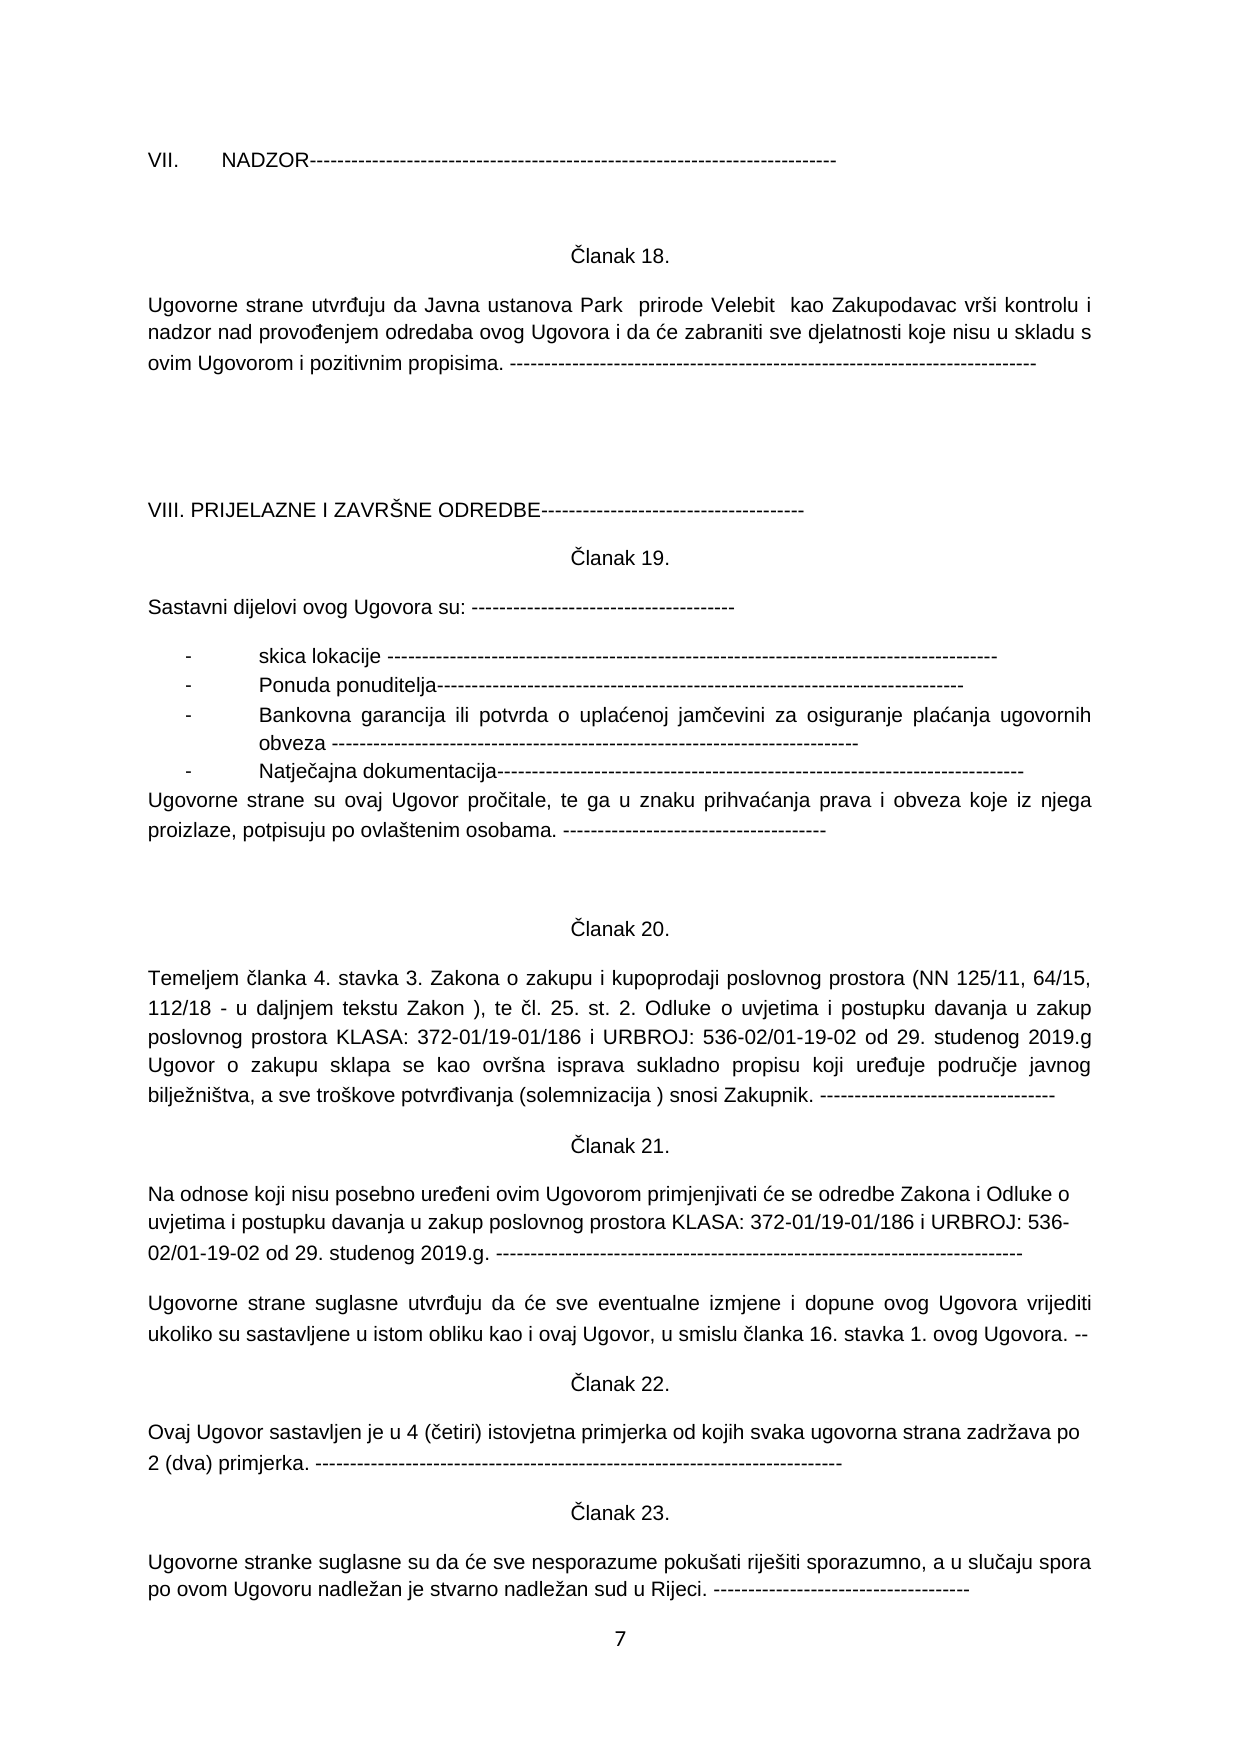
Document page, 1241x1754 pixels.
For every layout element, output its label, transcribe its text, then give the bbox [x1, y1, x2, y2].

text Članak 20. [148, 917, 1093, 941]
text Članak 22. [148, 1372, 1093, 1396]
text Članak 18. [148, 244, 1093, 268]
text Ovaj Ugovor sastavljen je u 4 (četiri) istovjetna primjerka od kojih svaka ugovorna strana zadržava po 2 (dva) primjerka. ---------------------------------------------------------------------------- [148, 1420, 1093, 1476]
text Ugovorne strane su ovaj Ugovor pročitale, te ga u znaku prihvaćanja prava i obveza koje iz njega proizlaze, potpisuju po ovlaštenim osobama. -------------------------------------- [148, 787, 1093, 844]
list Natječajna dokumentacija---------------------------------------------------------------------------- [185, 758, 1093, 784]
list Bankovna garancija ili potvrda o uplaćenoj jamčevini za osiguranje plaćanja ugovornih obveza ---------------------------------------------------------------------------- [185, 702, 1093, 755]
text Ugovorne strane suglasne utvrđuju da će sve eventualne izmjene i dopune ovog Ugovora vrijediti ukoliko su sastavljene u istom obliku kao i ovaj Ugovor, u smislu članka 16. stavka 1. ovog Ugovora. -- [148, 1291, 1093, 1347]
text Ugovorne strane utvrđuju da Javna ustanova Park prirode Velebit kao Zakupodavac vrši kontrolu i nadzor nad provođenjem odredaba ovog Ugovora i da će zabraniti sve djelatnosti koje nisu u skladu s ovim Ugovorom i pozitivnim propisima. ---------------------------------------------------------------------------- [148, 293, 1093, 376]
text VIII. PRIJELAZNE I ZAVRŠNE ODREDBE-------------------------------------- [148, 498, 1093, 522]
text Članak 21. [148, 1134, 1093, 1158]
text Ugovorne stranke suglasne su da će sve nesporazume pokušati riješiti sporazumno, a u slučaju spora po ovom Ugovoru nadležan je stvarno nadležan sud u Rijeci. ------------------------------------- [148, 1549, 1093, 1601]
text Članak 23. [148, 1501, 1093, 1525]
text Sastavni dijelovi ovog Ugovora su: -------------------------------------- [148, 594, 1093, 618]
text Članak 19. [148, 546, 1093, 570]
list Ponuda ponuditelja---------------------------------------------------------------------------- [185, 673, 1093, 698]
text Temeljem članka 4. stavka 3. Zakona o zakupu i kupoprodaji poslovnog prostora (NN 125/11, 64/15, 112/18 - u daljnjem tekstu Zakon ), te čl. 25. st. 2. Odluke o uvjetima i postupku davanja u zakup poslovnog prostora KLASA: 372-01/19-01/186 i URBROJ: 536-02/01-19-02 od 29. studenog 2019.g Ugovor o zakupu sklapa se kao ovršna isprava sukladno propisu koji uređuje područje javnog bilježništva, a sve troškove potvrđivanja (solemnizacija ) snosi Zakupnik. ---------------------------------- [148, 965, 1093, 1109]
text Na odnose koji nisu posebno uređeni ovim Ugovorom primjenjivati će se odredbe Zakona i Odluke o uvjetima i postupku davanja u zakup poslovnog prostora KLASA: 372-01/19-01/186 i URBROJ: 536-02/01-19-02 od 29. studenog 2019.g. ---------------------------------------------------------------------------- [148, 1182, 1093, 1266]
text VII. NADZOR---------------------------------------------------------------------------- [148, 148, 1093, 172]
list skica lokacije ---------------------------------------------------------------------------------------- [185, 643, 1093, 669]
